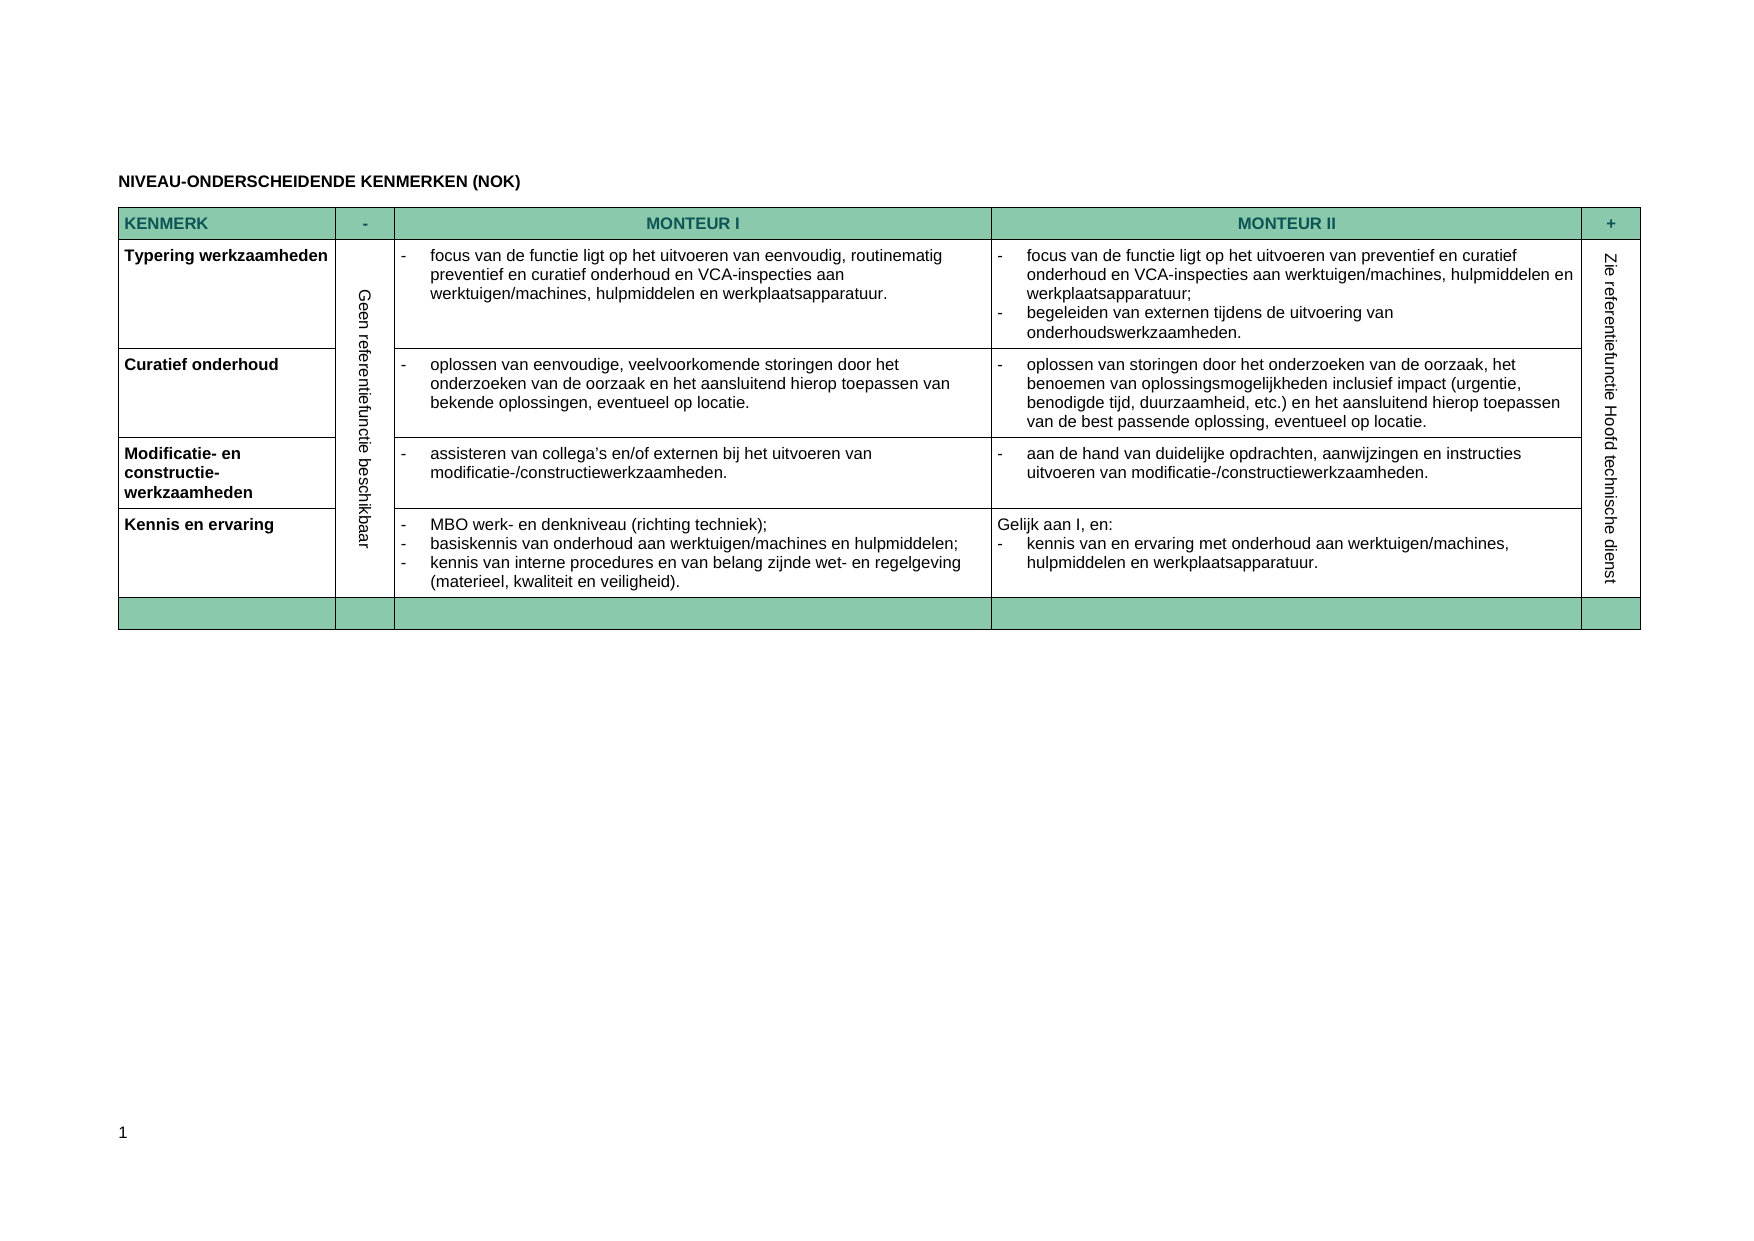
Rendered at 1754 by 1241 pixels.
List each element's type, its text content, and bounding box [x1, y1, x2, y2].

table_cell [119, 598, 335, 629]
table_cell - MBO werk- en denkniveau (richting techniek); - basiskennis van onderhoud aan werktuigen/machines en hulpmiddelen; - kennis van interne procedures en van belang zijnde wet- en regelgeving (materieel, kwaliteit en veiligheid). [395, 509, 991, 597]
table_cell - oplossen van eenvoudige, veelvoorkomende storingen door het onderzoeken van de oorzaak en het aansluitend hierop toepassen van bekende oplossingen, eventueel op locatie. [395, 349, 991, 437]
table_cell Zie referentiefunctie Hoofd technische dienst [1582, 240, 1640, 597]
table_header monteur II [992, 208, 1581, 239]
table_cell - oplossen van storingen door het onderzoeken van de oorzaak, het benoemen van oplossingsmogelijkheden inclusief impact (urgentie, benodigde tijd, duurzaamheid, etc.) en het aansluitend hierop toepassen van de best passende oplossing, eventueel op locatie. [992, 349, 1581, 437]
table_cell [336, 598, 394, 629]
table_cell [1582, 598, 1640, 629]
table_header Kenmerk [119, 208, 335, 239]
table_header - [336, 208, 394, 239]
table_cell Gelijk aan I, en: - kennis van en ervaring met onderhoud aan werktuigen/machines, hulpmiddelen en werkplaatsapparatuur. [992, 509, 1581, 597]
table_cell [992, 598, 1581, 629]
table_cell Kennis en ervaring [119, 509, 335, 597]
table_cell - focus van de functie ligt op het uitvoeren van eenvoudig, routinematig preventief en curatief onderhoud en VCA-inspecties aan werktuigen/machines, hulpmiddelen en werkplaatsapparatuur. [395, 240, 991, 348]
table_cell Typering werkzaamheden [119, 240, 335, 348]
table_cell - assisteren van collega’s en/of externen bij het uitvoeren van modificatie-/constructiewerkzaamheden. [395, 438, 991, 508]
table_cell - aan de hand van duidelijke opdrachten, aanwijzingen en instructies uitvoeren van modificatie-/constructiewerkzaamheden. [992, 438, 1581, 508]
table_cell - focus van de functie ligt op het uitvoeren van preventief en curatief onderhoud en VCA-inspecties aan werktuigen/machines, hulpmiddelen en werkplaatsapparatuur; - begeleiden van externen tijdens de uitvoering van onderhoudswerkzaamheden. [992, 240, 1581, 348]
table_header monteur I [395, 208, 991, 239]
table_cell [395, 598, 991, 629]
table_cell Geen referentiefunctie beschikbaar [336, 240, 394, 597]
table_cell Curatief onderhoud [119, 349, 335, 437]
table_cell Modificatie- en constructie-werkzaamheden [119, 438, 335, 508]
table_header + [1582, 208, 1640, 239]
